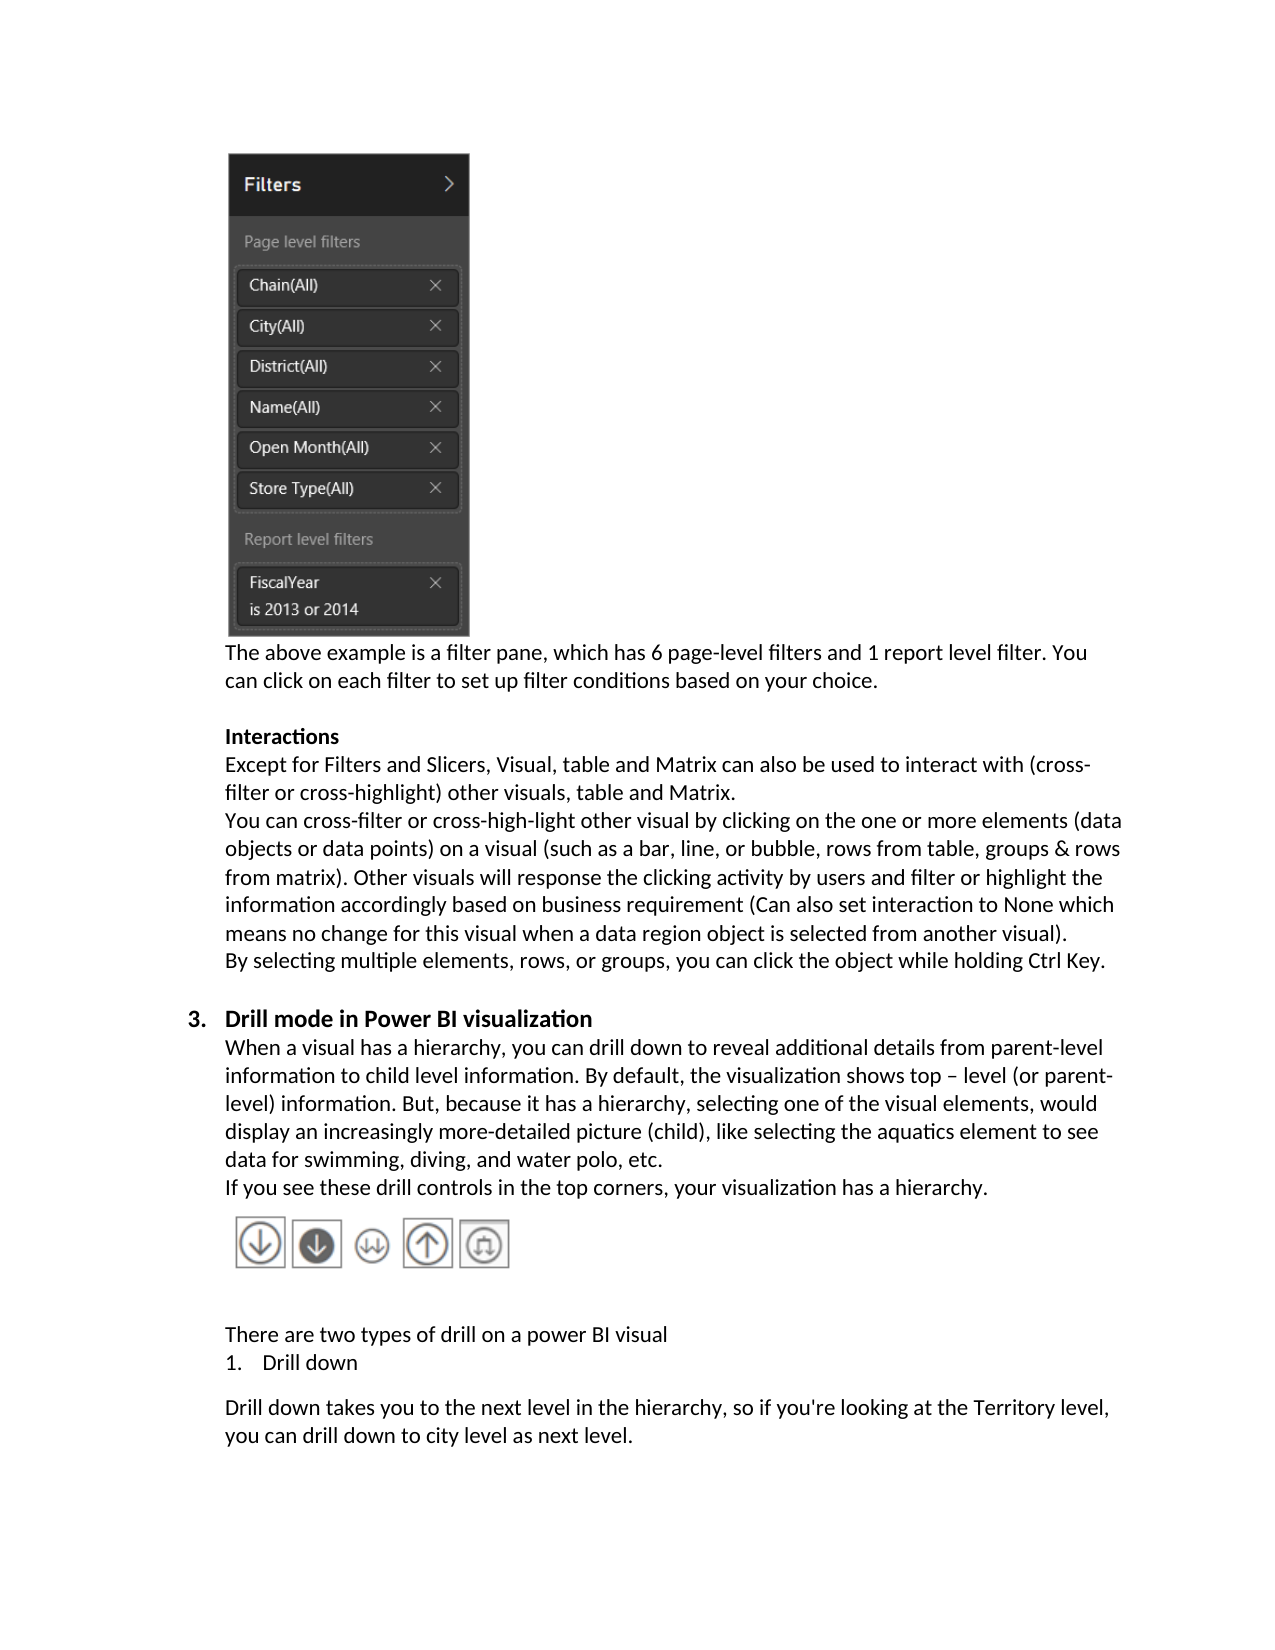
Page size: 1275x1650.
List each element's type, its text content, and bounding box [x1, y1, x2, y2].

picture [225, 150, 472, 639]
list Interactions [225, 722, 1125, 751]
list You can cross-filter or cross-high-light other visual by clicking on the one or more elements (data objects or data points) on a visual (such as a bar, line, or bubble, rows from table, groups & rows from matrix). Other visuals will response the clicking activity by users and filter or highlight the information accordingly based on business requirement (Can also set interaction to None which means no change for this visual when a data region object is selected from another visual). [225, 807, 1125, 947]
list If you see these drill controls in the top corners, your visualization has a hierarchy. [225, 1173, 1125, 1201]
text Drill down takes you to the next level in the hierarchy, so if you're looking at the Territory level, you can drill down to city level as next level. [225, 1393, 1125, 1449]
list Drill mode in Power BI visualization [187, 1003, 1125, 1033]
list There are two types of drill on a power BI visual [225, 1320, 1125, 1348]
list Except for Filters and Slicers, Visual, table and Matrix can also be used to interact with (cross-filter or cross-highlight) other visuals, table and Matrix. [225, 751, 1125, 807]
list By selecting multiple elements, rows, or groups, you can click the object while holding Ctrl Key. [225, 947, 1125, 975]
picture [225, 1201, 555, 1292]
list When a visual has a hierarchy, you can drill down to reveal additional details from parent-level information to child level information. By default, the visualization shows top – level (or parent-level) information. But, because it has a hierarchy, selecting one of the visual elements, would display an increasingly more-detailed picture (child), like selecting the aquatics element to see data for swimming, diving, and water polo, etc. [225, 1033, 1125, 1173]
list The above example is a filter pane, which has 6 page-level filters and 1 report level filter. You can click on each filter to set up filter conditions based on your choice. [225, 638, 1125, 694]
list Drill down [225, 1348, 1125, 1376]
